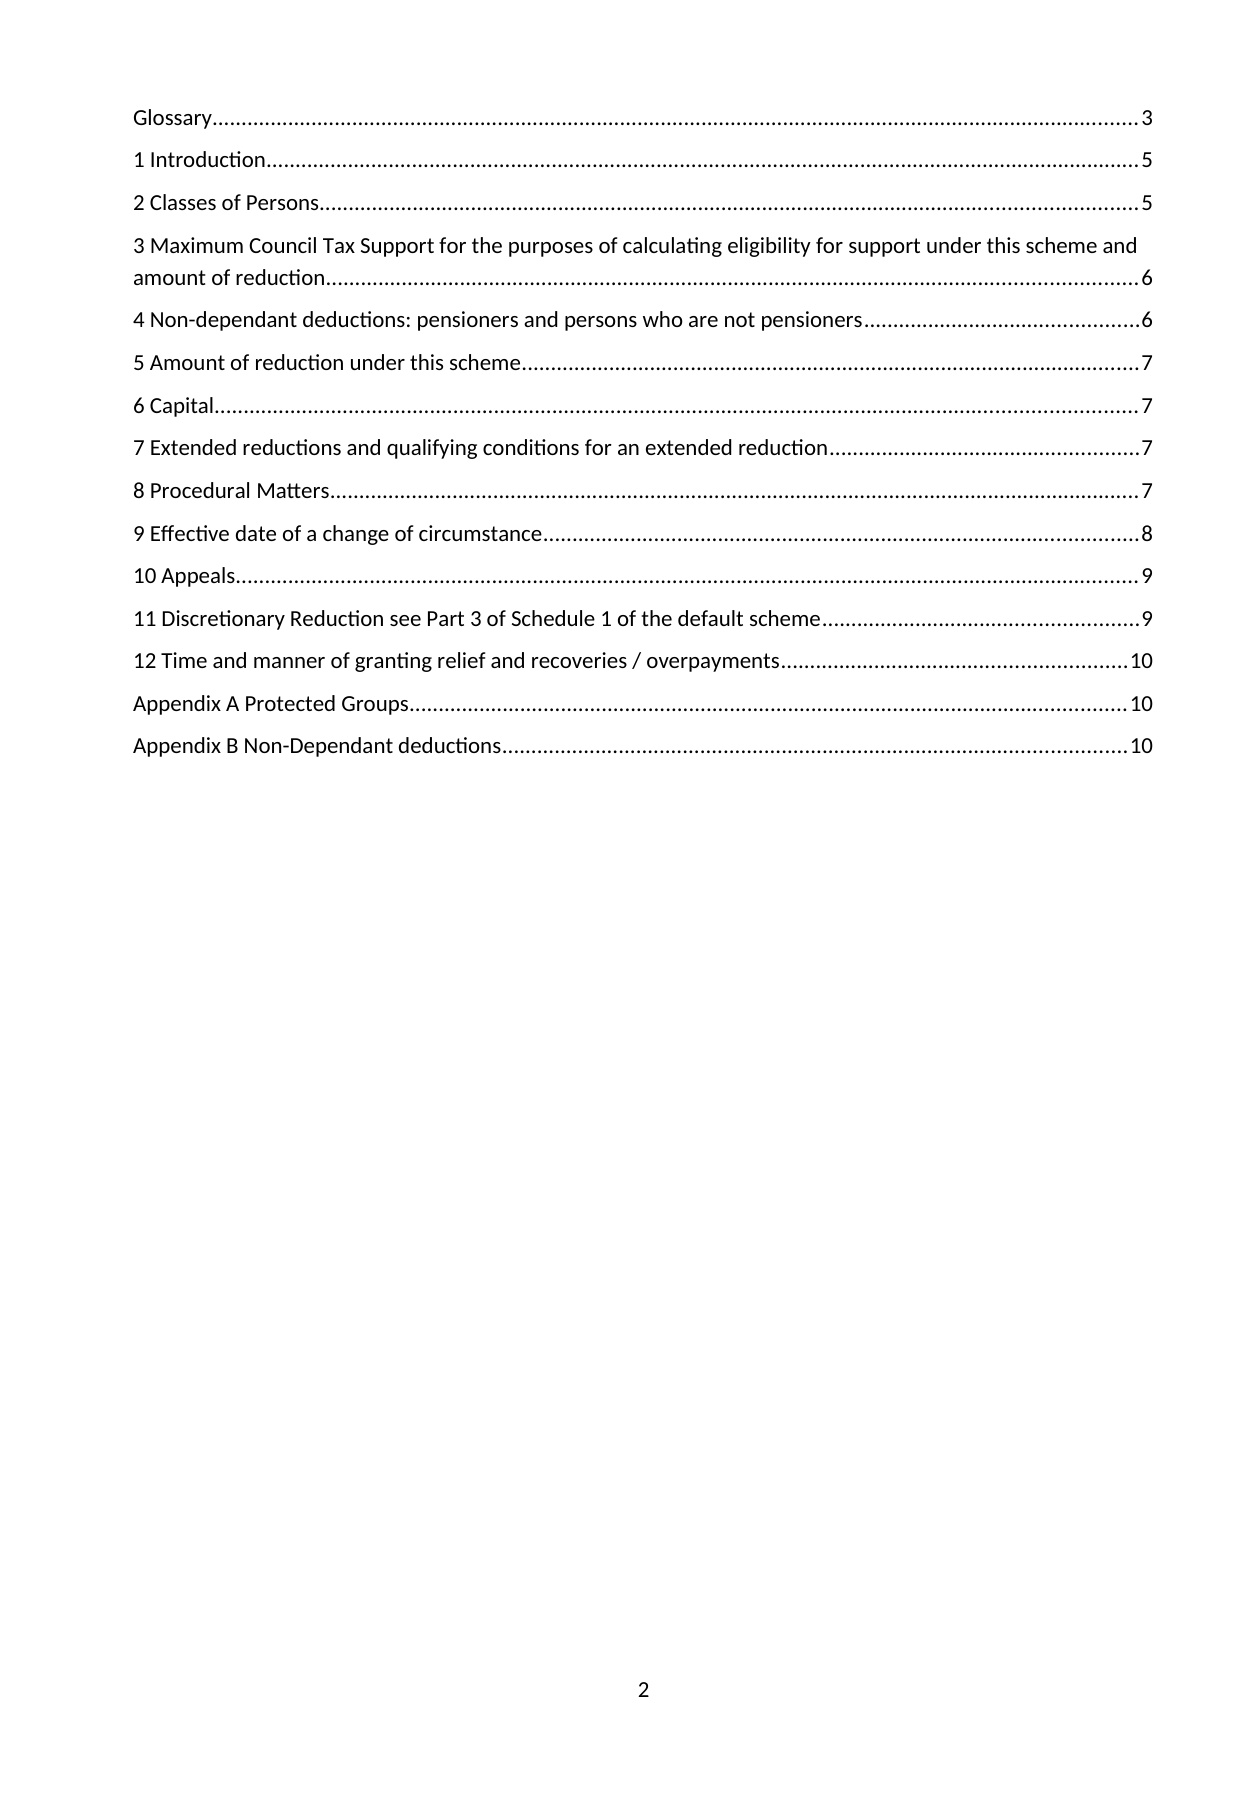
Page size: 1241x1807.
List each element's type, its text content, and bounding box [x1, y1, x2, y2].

text Appendix B Non-Dependant deductions 10 [133, 732, 1154, 760]
text 3 Maximum Council Tax Support for the purposes of calculating eligibility for support under this scheme and amount of reduction 6 [133, 231, 1154, 291]
text 9 Effective date of a change of circumstance 8 [133, 519, 1154, 547]
text 5 Amount of reduction under this scheme 7 [133, 348, 1154, 376]
text 2 Classes of Persons 5 [133, 188, 1154, 216]
text 7 Extended reductions and qualifying conditions for an extended reduction 7 [133, 433, 1154, 461]
text Appendix A Protected Groups 10 [133, 689, 1154, 717]
text 10 Appeals 9 [133, 561, 1154, 589]
text 4 Non-dependant deductions: pensioners and persons who are not pensioners 6 [133, 306, 1154, 334]
text Glossary 3 [133, 103, 1154, 131]
text 11 Discretionary Reduction see Part 3 of Schedule 1 of the default scheme 9 [133, 604, 1154, 632]
text 12 Time and manner of granting relief and recoveries / overpayments 10 [133, 646, 1154, 674]
text 8 Procedural Matters 7 [133, 476, 1154, 504]
text 6 Capital 7 [133, 391, 1154, 419]
text 1 Introduction 5 [133, 146, 1154, 174]
